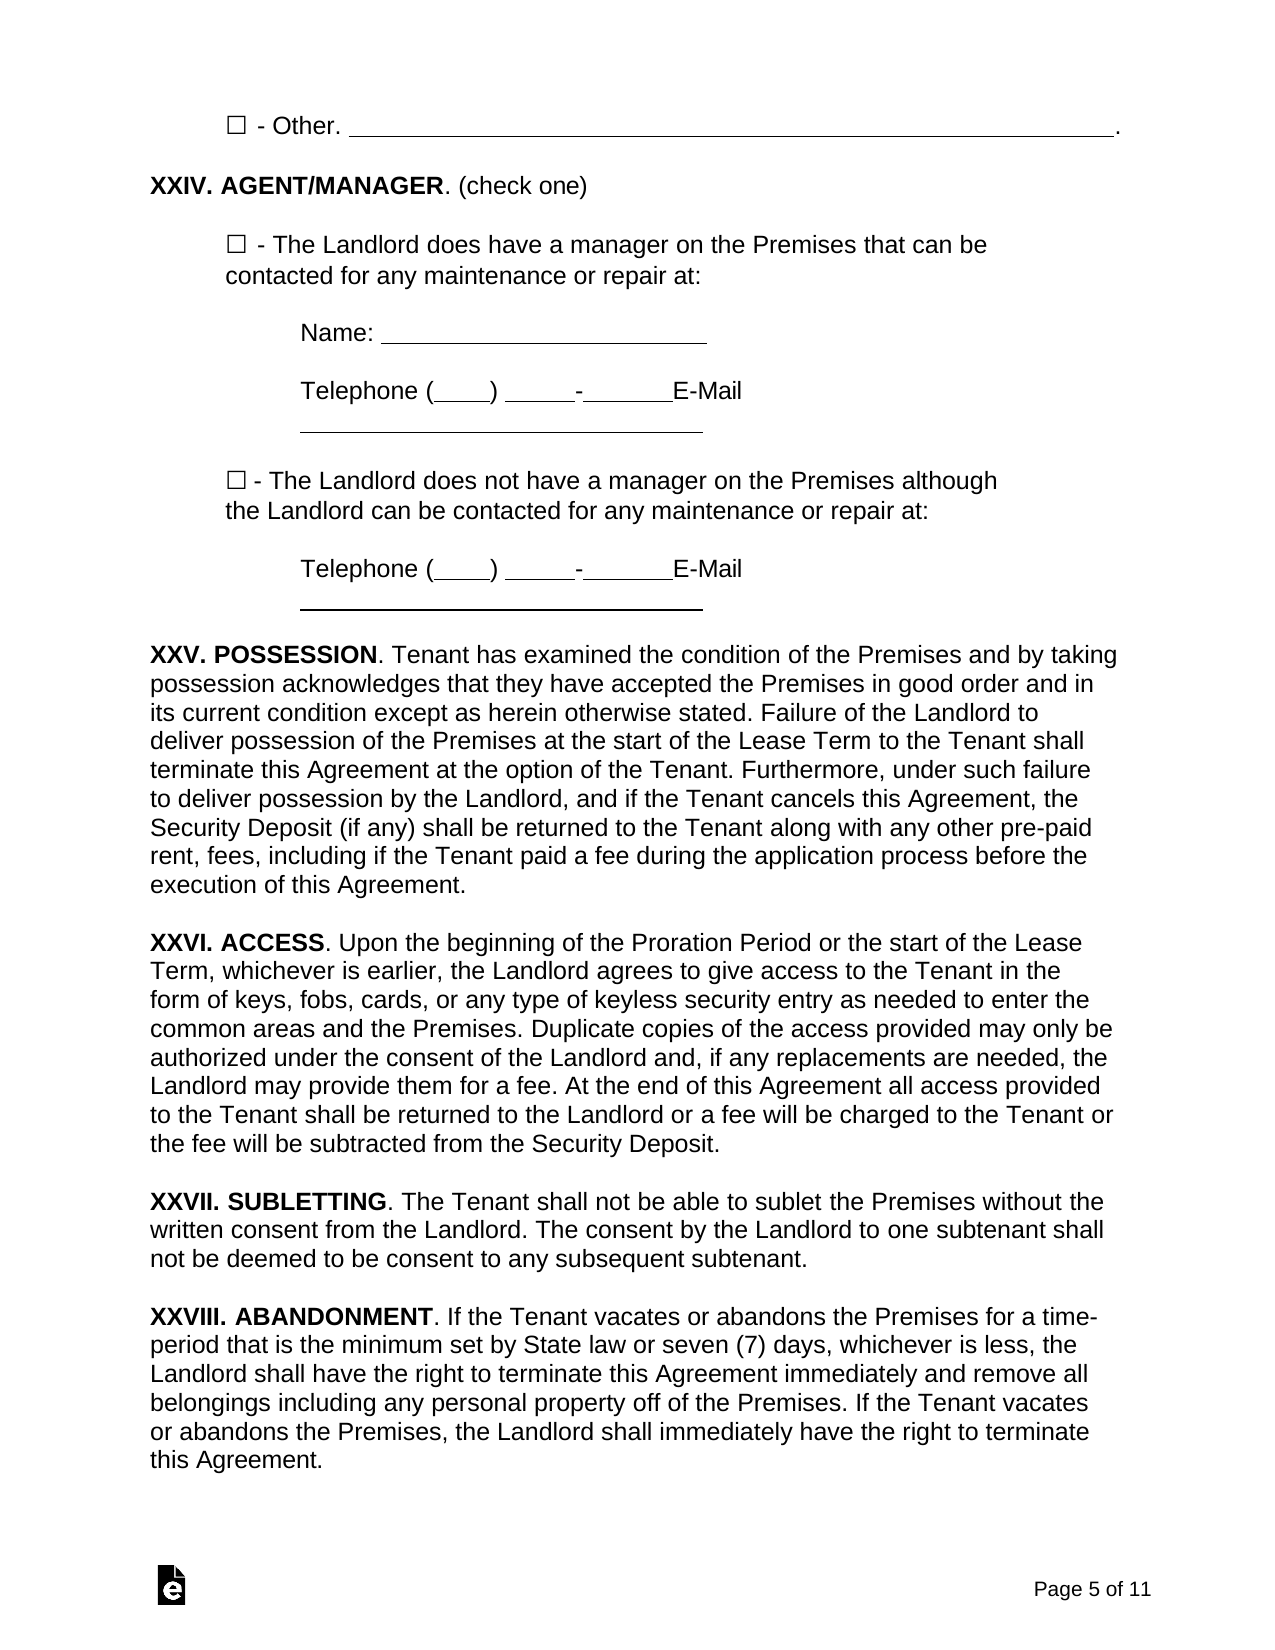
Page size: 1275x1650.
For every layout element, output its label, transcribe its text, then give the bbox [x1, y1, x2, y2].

text Telephone ( ) - E-Mail [300, 554, 1144, 583]
list AGENT/MANAGER. (check one) [150, 171, 1144, 200]
list SUBLETTING. The Tenant shall not be able to sublet the Premises without the written consent from the Landlord. The consent by the Landlord to one subtenant shall not be deemed to be consent to any subsequent subtenant. [150, 1187, 1104, 1273]
text Telephone ( ) - E-Mail [300, 376, 1144, 405]
list ACCESS. Upon the beginning of the Proration Period or the start of the Lease Term, whichever is earlier, the Landlord agrees to give access to the Tenant in the form of keys, fobs, cards, or any type of keyless security entry as needed to enter the common areas and the Premises. Duplicate copies of the access provided may only be authorized under the consent of the Landlord and, if any replacements are needed, the Landlord may provide them for a fee. At the end of this Agreement all access provided to the Tenant shall be returned to the Landlord or a fee will be charged to the Tenant or the fee will be subtracted from the Security Deposit. [150, 928, 1118, 1158]
list - Other. . [225, 108, 1144, 142]
picture [157, 1565, 186, 1605]
list ABANDONMENT. If the Tenant vacates or abandons the Premises for a time- period that is the minimum set by State law or seven (7) days, whichever is less, the Landlord shall have the right to terminate this Agreement immediately and remove all belongings including any personal property off of the Premises. If the Tenant vacates or abandons the Premises, the Landlord shall immediately have the right to terminate this Agreement. [150, 1302, 1118, 1474]
list POSSESSION. Tenant has examined the condition of the Premises and by taking possession acknowledges that they have accepted the Premises in good order and in its current condition except as herein otherwise stated. Failure of the Landlord to deliver possession of the Premises at the start of the Lease Term to the Tenant shall terminate this Agreement at the option of the Tenant. Furthermore, under such failure to deliver possession by the Landlord, and if the Tenant cancels this Agreement, the Security Deposit (if any) shall be returned to the Tenant along with any other pre-paid rent, fees, including if the Tenant paid a fee during the application process before the execution of this Agreement. [150, 640, 1119, 899]
list - The Landlord does have a manager on the Premises that can be contacted for any maintenance or repair at: [225, 227, 1102, 290]
text Name: [300, 318, 1144, 347]
list - The Landlord does not have a manager on the Premises although the Landlord can be contacted for any maintenance or repair at: [225, 463, 1039, 524]
